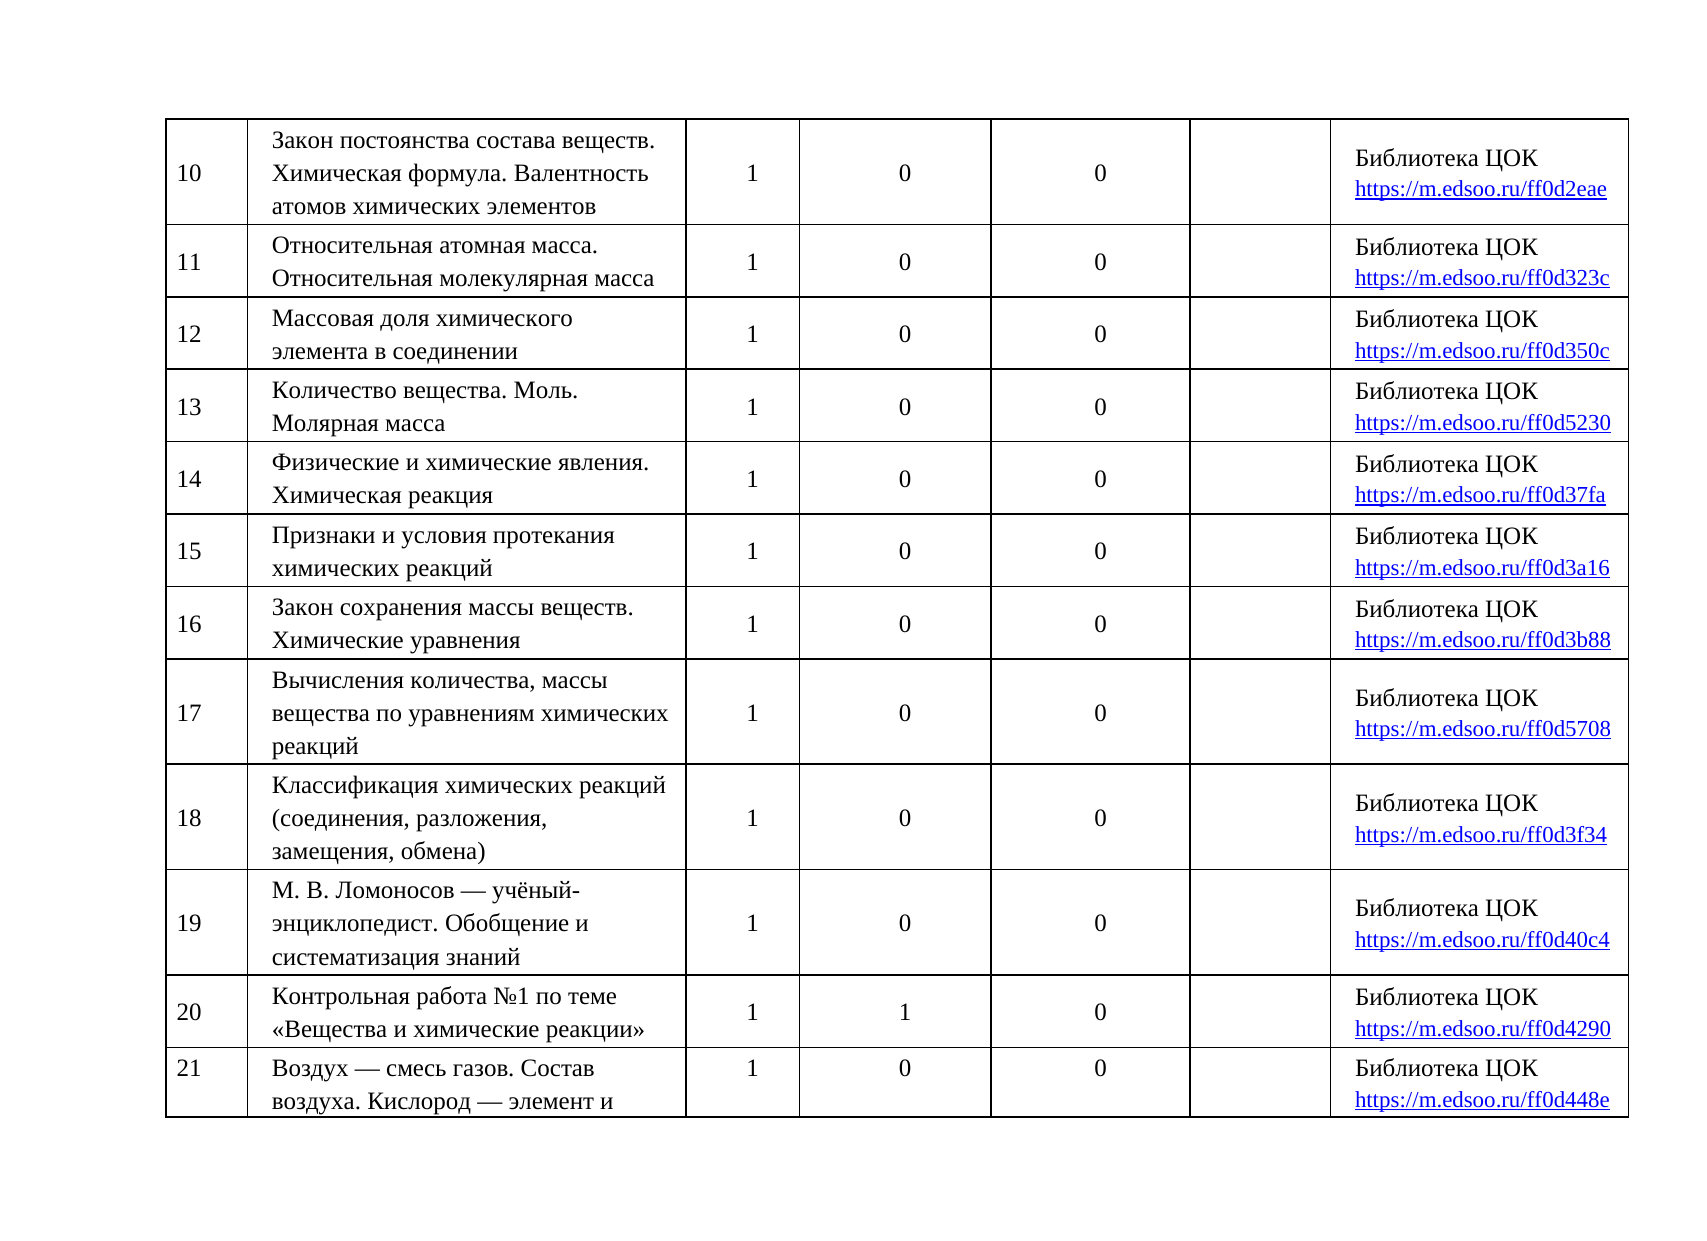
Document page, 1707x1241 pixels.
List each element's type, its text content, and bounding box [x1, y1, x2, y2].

table_cell 17 [167, 660, 247, 763]
table_cell М. В. Ломоносов — учёный-энциклопедист. Обобщение и систематизация знаний [248, 870, 685, 974]
table_cell 20 [167, 976, 247, 1047]
table_cell [1191, 370, 1330, 441]
table_cell Признаки и условия протекания химических реакций [248, 515, 685, 586]
table_cell 0 [992, 587, 1189, 658]
table_cell [1191, 660, 1330, 763]
table_cell [1191, 976, 1330, 1047]
table_cell 21 [167, 1048, 247, 1116]
table_cell 0 [992, 515, 1189, 586]
table_cell Библиотека ЦОК https://m.edsoo.ru/ff0d3b88 [1331, 587, 1628, 658]
table_cell 1 [687, 870, 799, 974]
table_cell Библиотека ЦОК https://m.edsoo.ru/ff0d5230 [1331, 370, 1628, 441]
table_cell Физические и химические явления. Химическая реакция [248, 442, 685, 513]
table_cell 19 [167, 870, 247, 974]
table_cell 15 [167, 515, 247, 586]
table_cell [248, 1048, 685, 1116]
table_cell 0 [800, 870, 990, 974]
table_cell Вычисления количества, массы вещества по уравнениям химических реакций [248, 660, 685, 763]
table_cell Библиотека ЦОК https://m.edsoo.ru/ff0d3f34 [1331, 765, 1628, 869]
table_cell 0 [992, 1048, 1189, 1116]
table_cell 1 [687, 370, 799, 441]
table_cell 0 [992, 442, 1189, 513]
table_cell 0 [992, 370, 1189, 441]
table_cell 1 [687, 442, 799, 513]
table_cell 1 [800, 976, 990, 1047]
table_cell [1191, 225, 1330, 296]
table_cell 0 [800, 298, 990, 368]
table_cell 14 [167, 442, 247, 513]
table_cell Относительная атомная масса. Относительная молекулярная масса [248, 225, 685, 296]
table_cell 18 [167, 765, 247, 869]
table_cell 0 [992, 870, 1189, 974]
table_cell 0 [992, 660, 1189, 763]
table_cell 0 [800, 765, 990, 869]
table_cell Библиотека ЦОК https://m.edsoo.ru/ff0d2eae [1331, 120, 1628, 223]
table_cell Библиотека ЦОК https://m.edsoo.ru/ff0d4290 [1331, 976, 1628, 1047]
table_cell [1191, 442, 1330, 513]
table_cell 11 [167, 225, 247, 296]
table_cell Библиотека ЦОК https://m.edsoo.ru/ff0d350c [1331, 298, 1628, 368]
table_cell 0 [992, 120, 1189, 223]
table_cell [1331, 1048, 1628, 1116]
table_cell 10 [167, 120, 247, 223]
table_cell 0 [800, 370, 990, 441]
table_cell 0 [800, 1048, 990, 1116]
table_cell Массовая доля химического элемента в соединении [248, 298, 685, 368]
table_cell Библиотека ЦОК https://m.edsoo.ru/ff0d37fa [1331, 442, 1628, 513]
table_cell Библиотека ЦОК https://m.edsoo.ru/ff0d3a16 [1331, 515, 1628, 586]
table_cell 1 [687, 976, 799, 1047]
table_cell Контрольная работа №1 по теме «Вещества и химические реакции» [248, 976, 685, 1047]
table_cell Библиотека ЦОК https://m.edsoo.ru/ff0d323c [1331, 225, 1628, 296]
table_cell 16 [167, 587, 247, 658]
table_cell 1 [687, 660, 799, 763]
table_cell Библиотека ЦОК https://m.edsoo.ru/ff0d40c4 [1331, 870, 1628, 974]
table_cell Библиотека ЦОК https://m.edsoo.ru/ff0d5708 [1331, 660, 1628, 763]
table_cell 1 [687, 1048, 799, 1116]
table_cell 0 [800, 442, 990, 513]
table_cell 0 [992, 225, 1189, 296]
table_cell 0 [992, 765, 1189, 869]
table_cell 0 [992, 976, 1189, 1047]
table_cell 0 [800, 225, 990, 296]
table_cell [1191, 298, 1330, 368]
table_cell 1 [687, 515, 799, 586]
table_cell 13 [167, 370, 247, 441]
table_cell 0 [800, 120, 990, 223]
table_cell 1 [687, 298, 799, 368]
table_cell 12 [167, 298, 247, 368]
table_cell 0 [800, 587, 990, 658]
table_cell Закон постоянства состава веществ. Химическая формула. Валентность атомов химических элементов [248, 120, 685, 223]
table_cell 0 [992, 298, 1189, 368]
table_cell [1191, 870, 1330, 974]
table_cell Количество вещества. Моль. Молярная масса [248, 370, 685, 441]
table_cell 1 [687, 120, 799, 223]
table_cell Классификация химических реакций (соединения, разложения, замещения, обмена) [248, 765, 685, 869]
table_cell Закон сохранения массы веществ. Химические уравнения [248, 587, 685, 658]
table_cell [1191, 1048, 1330, 1116]
table_cell 0 [800, 515, 990, 586]
table_cell [1191, 515, 1330, 586]
table_cell [1191, 587, 1330, 658]
table_cell 1 [687, 225, 799, 296]
table_cell [1191, 120, 1330, 223]
table_cell 1 [687, 587, 799, 658]
table_cell [1191, 765, 1330, 869]
table_cell 0 [800, 660, 990, 763]
table_cell 1 [687, 765, 799, 869]
